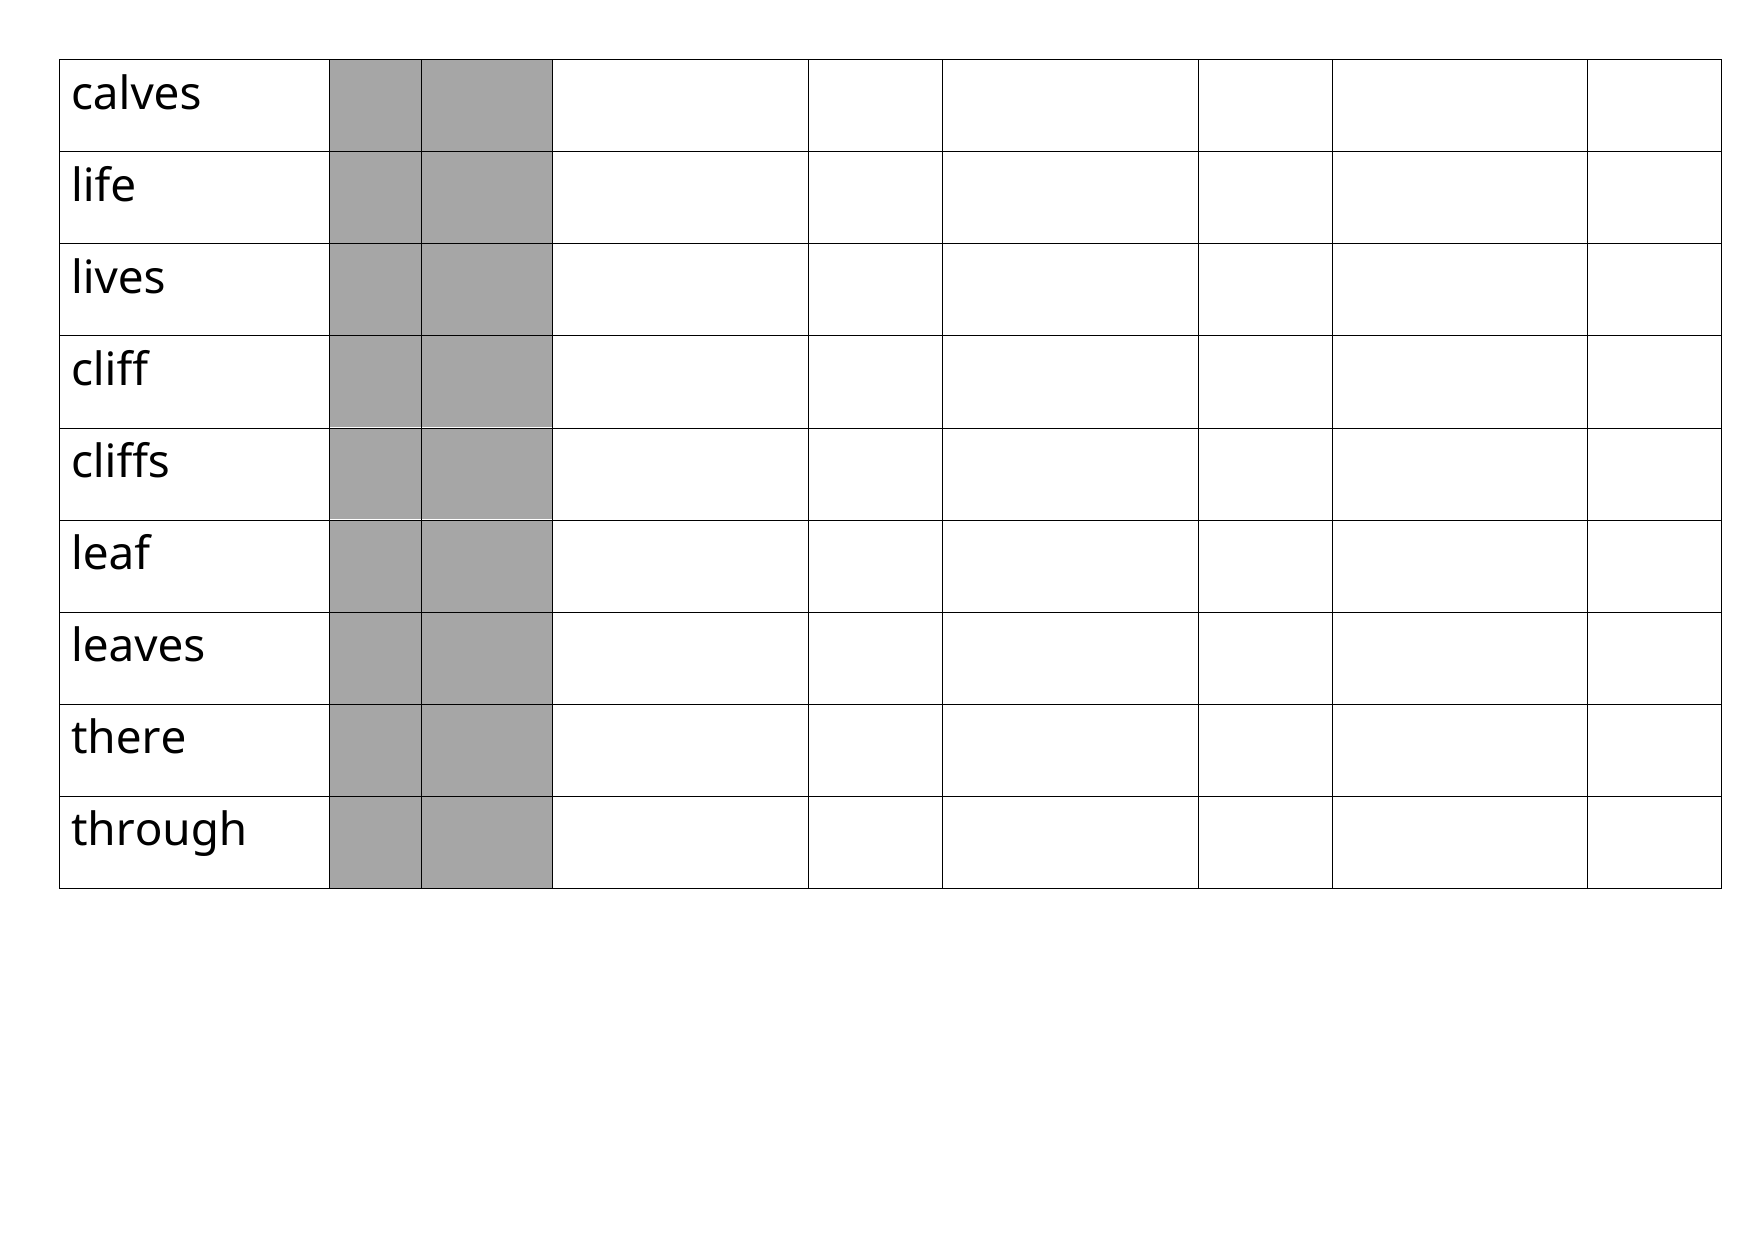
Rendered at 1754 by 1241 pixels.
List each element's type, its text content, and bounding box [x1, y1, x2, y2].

table_cell [553, 152, 808, 243]
table_cell [422, 336, 552, 427]
table_cell [809, 60, 942, 151]
table_cell [422, 152, 552, 243]
table_cell calves [60, 60, 329, 151]
table_cell [943, 60, 1198, 151]
table_cell [943, 613, 1198, 704]
table_cell [943, 336, 1198, 427]
table_cell leaves [60, 613, 329, 704]
table_cell [943, 797, 1198, 888]
table_cell [1588, 429, 1721, 519]
table_cell leaf [60, 521, 329, 612]
table_cell [1588, 521, 1721, 612]
table_cell [1588, 797, 1721, 888]
table_cell [1333, 429, 1587, 519]
table_cell [1333, 521, 1587, 612]
table_cell there [60, 705, 329, 796]
table_cell [1333, 613, 1587, 704]
table_cell [422, 705, 552, 796]
table_cell [1588, 60, 1721, 151]
table_cell [1333, 152, 1587, 243]
table_cell [1333, 336, 1587, 427]
table_cell [1199, 336, 1332, 427]
table_cell [330, 613, 421, 704]
table_cell [330, 152, 421, 243]
table_cell [1199, 797, 1332, 888]
table_cell [422, 244, 552, 335]
table_cell [809, 336, 942, 427]
table_cell [553, 705, 808, 796]
table_cell [1333, 60, 1587, 151]
table_cell [553, 429, 808, 519]
table_cell [1199, 60, 1332, 151]
table_cell [553, 521, 808, 612]
table_cell [1333, 244, 1587, 335]
table_cell [1588, 152, 1721, 243]
table_cell [330, 521, 421, 612]
table_cell [422, 797, 552, 888]
table_cell [553, 797, 808, 888]
table_cell [330, 797, 421, 888]
table_cell [1333, 797, 1587, 888]
table_cell [1199, 244, 1332, 335]
table_cell through [60, 797, 329, 888]
table_cell [1199, 613, 1332, 704]
table_cell [553, 60, 808, 151]
table_cell [553, 244, 808, 335]
table_cell cliffs [60, 429, 329, 519]
table_cell [422, 429, 552, 519]
table_cell [1199, 705, 1332, 796]
table_cell [943, 244, 1198, 335]
table_cell [809, 613, 942, 704]
table_cell [330, 244, 421, 335]
table_cell [1199, 152, 1332, 243]
table_cell [422, 60, 552, 151]
table_cell [943, 429, 1198, 519]
table_cell [1588, 613, 1721, 704]
table_cell cliff [60, 336, 329, 427]
table_cell [1588, 244, 1721, 335]
table_cell [809, 152, 942, 243]
table_cell [943, 152, 1198, 243]
table_cell [943, 521, 1198, 612]
table_cell [1199, 429, 1332, 519]
table_cell life [60, 152, 329, 243]
table_cell [809, 429, 942, 519]
table_cell [1199, 521, 1332, 612]
table_cell [1588, 336, 1721, 427]
table_cell [809, 521, 942, 612]
table_cell lives [60, 244, 329, 335]
table_cell [809, 797, 942, 888]
table_cell [330, 429, 421, 519]
table_cell [330, 60, 421, 151]
table_cell [809, 244, 942, 335]
table_cell [553, 613, 808, 704]
table_cell [943, 705, 1198, 796]
table_cell [1333, 705, 1587, 796]
table_cell [1588, 705, 1721, 796]
table_cell [422, 521, 552, 612]
table_cell [553, 336, 808, 427]
table_cell [330, 705, 421, 796]
table_cell [422, 613, 552, 704]
table_cell [809, 705, 942, 796]
table_cell [330, 336, 421, 427]
